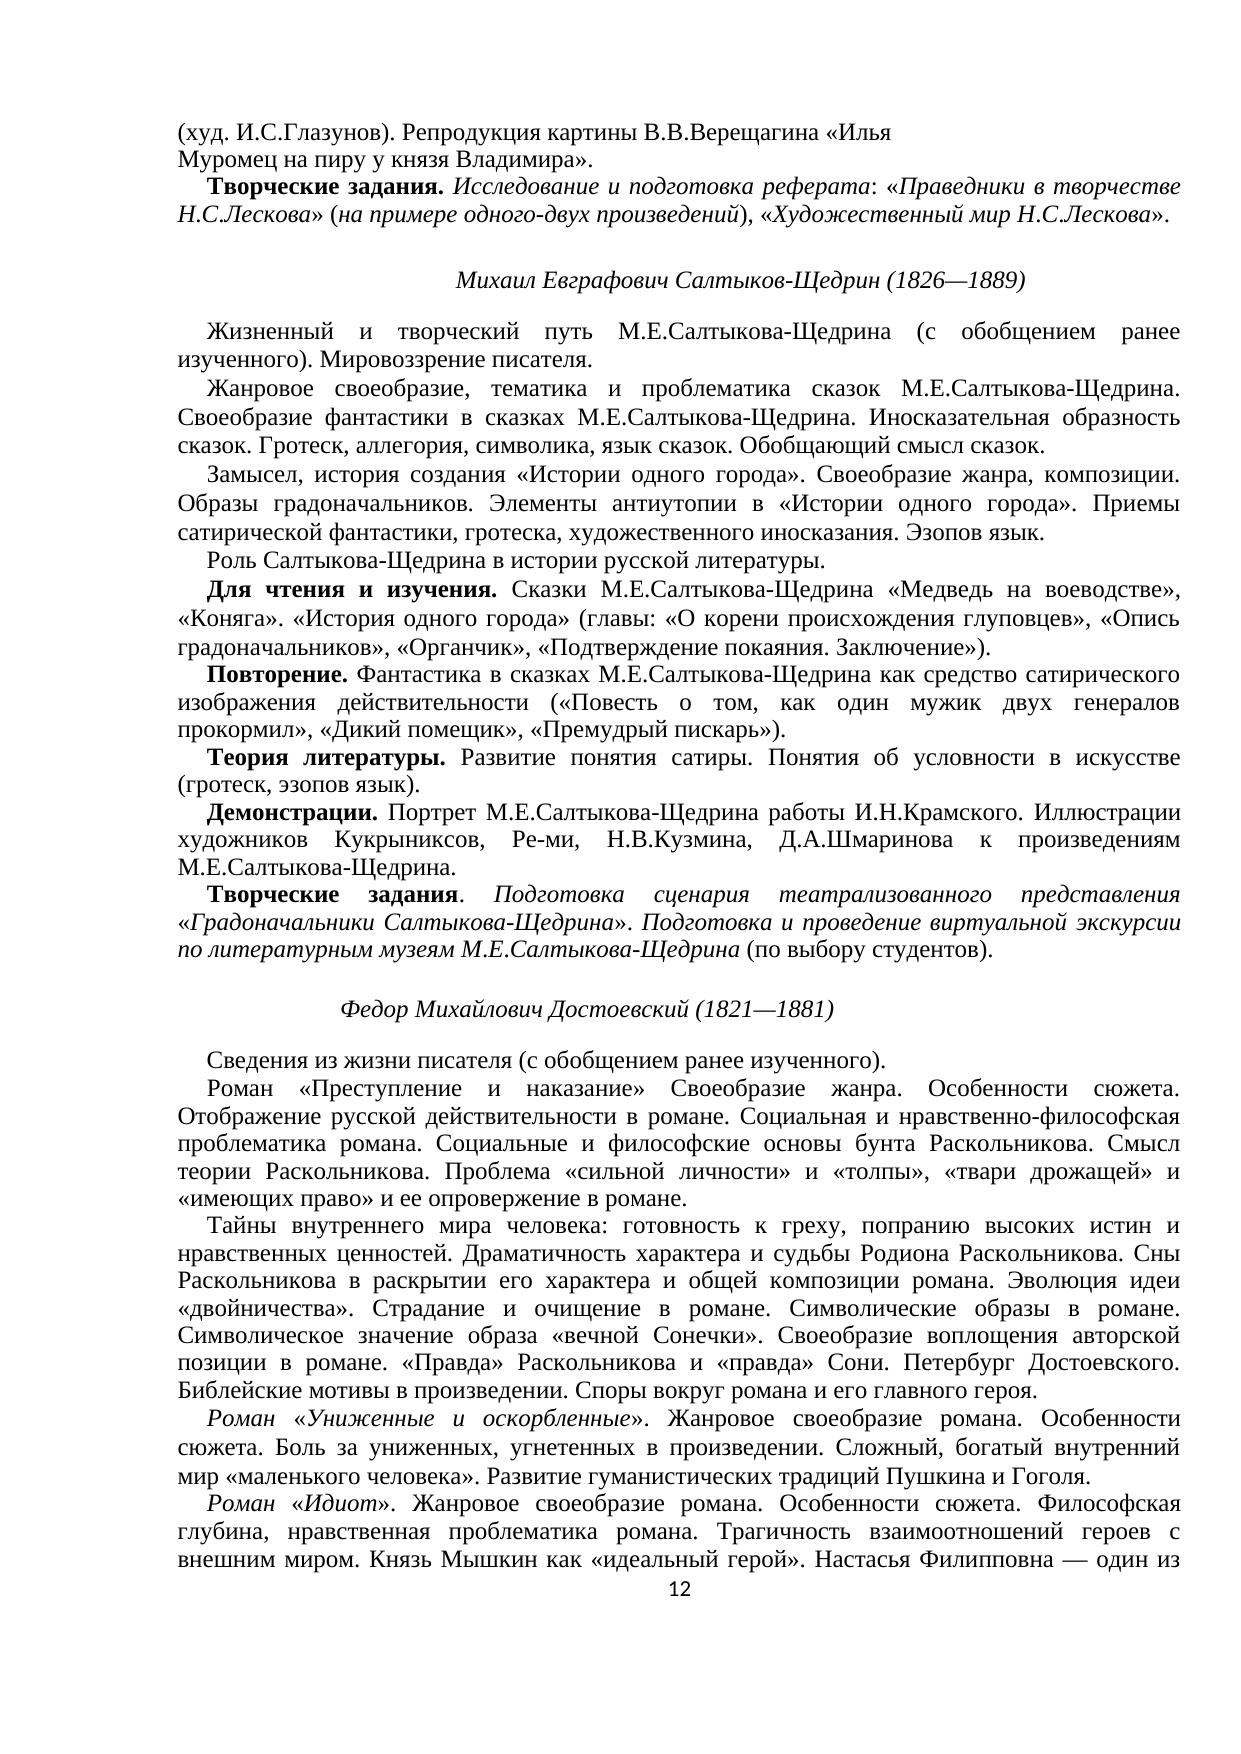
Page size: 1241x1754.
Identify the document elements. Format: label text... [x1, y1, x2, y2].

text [177, 118, 1181, 145]
text Роль Салтыкова-Щедрина в истории русской литературы. [206, 546, 1181, 574]
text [177, 1490, 1181, 1572]
text Замысел, история создания «Истории одного города». Своеобразие жанра, композиции. Образы градоначальников. Элементы антиутопии в «Истории одного города». Приемы сатирической фантастики, гротеска, художественного иносказания. Эзопов язык. [177, 459, 1181, 546]
text Жизненный и творческий путь М.Е.Салтыкова-Щедрина (с обобщением ранее изученного). Мировоззрение писателя. [177, 318, 1181, 373]
text Для чтения и изучения. Сказки М.Е.Салтыкова-Щедрина «Медведь на воеводстве», «Коняга». «История одного города» (главы: «О корени происхождения глуповцев», «Опись градоначальников», «Органчик», «Подтверждение покаяния. Заключение»). [177, 574, 1181, 661]
text Жанровое своеобразие, тематика и проблематика сказок М.Е.Салтыкова-Щедрина. Своеобразие фантастики в сказках М.Е.Салтыкова-Щедрина. Иносказательная образность сказок. Гротеск, аллегория, символика, язык сказок. Обобщающий смысл сказок. [177, 373, 1181, 459]
text Сведения из жизни писателя (с обобщением ранее изученного). [206, 1046, 1181, 1075]
text Роман «Униженные и оскорбленные». Жанровое своеобразие романа. Особенности сюжета. Боль за униженных, угнетенных в произведении. Сложный, богатый внутренний мир «маленького человека». Развитие гуманистических традиций Пушкина и Гоголя. [177, 1403, 1181, 1490]
text Федор Михайлович Достоевский (1821—1881) [340, 995, 1181, 1024]
text Роман «Преступление и наказание» Своеобразие жанра. Особенности сюжета. Отображение русской действительности в романе. Социальная и нравственно-философская проблематика романа. Социальные и философские основы бунта Раскольникова. Смысл теории Раскольникова. Проблема «сильной личности» и «толпы», «твари дрожащей» и «имеющих право» и ее опровержение в романе. [177, 1075, 1181, 1212]
text Муромец на пиру у князя Владимира». [177, 145, 1181, 173]
text Теория литературы. Развитие понятия сатиры. Понятия об условности в искусстве (гротеск, эзопов язык). [177, 743, 1181, 798]
text Демонстрации. Портрет М.Е.Салтыкова-Щедрина работы И.Н.Крамского. Иллюстрации художников Кукрыниксов, Ре-ми, Н.В.Кузмина, Д.А.Шмаринова к произведениям М.Е.Салтыкова-Щедрина. [177, 798, 1181, 881]
text Михаил Евграфович Салтыков-Щедрин (1826—1889) [300, 266, 1181, 294]
text Творческие задания. Исследование и подготовка реферата: «Праведники в творчестве Н.С.Лескова» (на примере одного-двух произведений), «Художественный мир Н.С.Лескова». [177, 173, 1181, 228]
text Тайны внутреннего мира человека: готовность к греху, попранию высоких истин и нравственных ценностей. Драматичность характера и судьбы Родиона Раскольникова. Сны Раскольникова в раскрытии его характера и общей композиции романа. Эволюция идеи «двойничества». Страдание и очищение в романе. Символические образы в романе. Символическое значение образа «вечной Сонечки». Своеобразие воплощения авторской позиции в романе. «Правда» Раскольникова и «правда» Сони. Петербург Достоевского. Библейские мотивы в произведении. Споры вокруг романа и его главного героя. [177, 1212, 1181, 1403]
text Повторение. Фантастика в сказках М.Е.Салтыкова-Щедрина как средство сатирического изображения действительности («Повесть о том, как один мужик двух генералов прокормил», «Дикий помещик», «Премудрый пискарь»). [177, 661, 1181, 743]
text Творческие задания. Подготовка сценария театрализованного представления «Градоначальники Салтыкова-Щедрина». Подготовка и проведение виртуальной экскурсии по литературным музеям М.Е.Салтыкова-Щедрина (по выбору студентов). [177, 881, 1181, 963]
